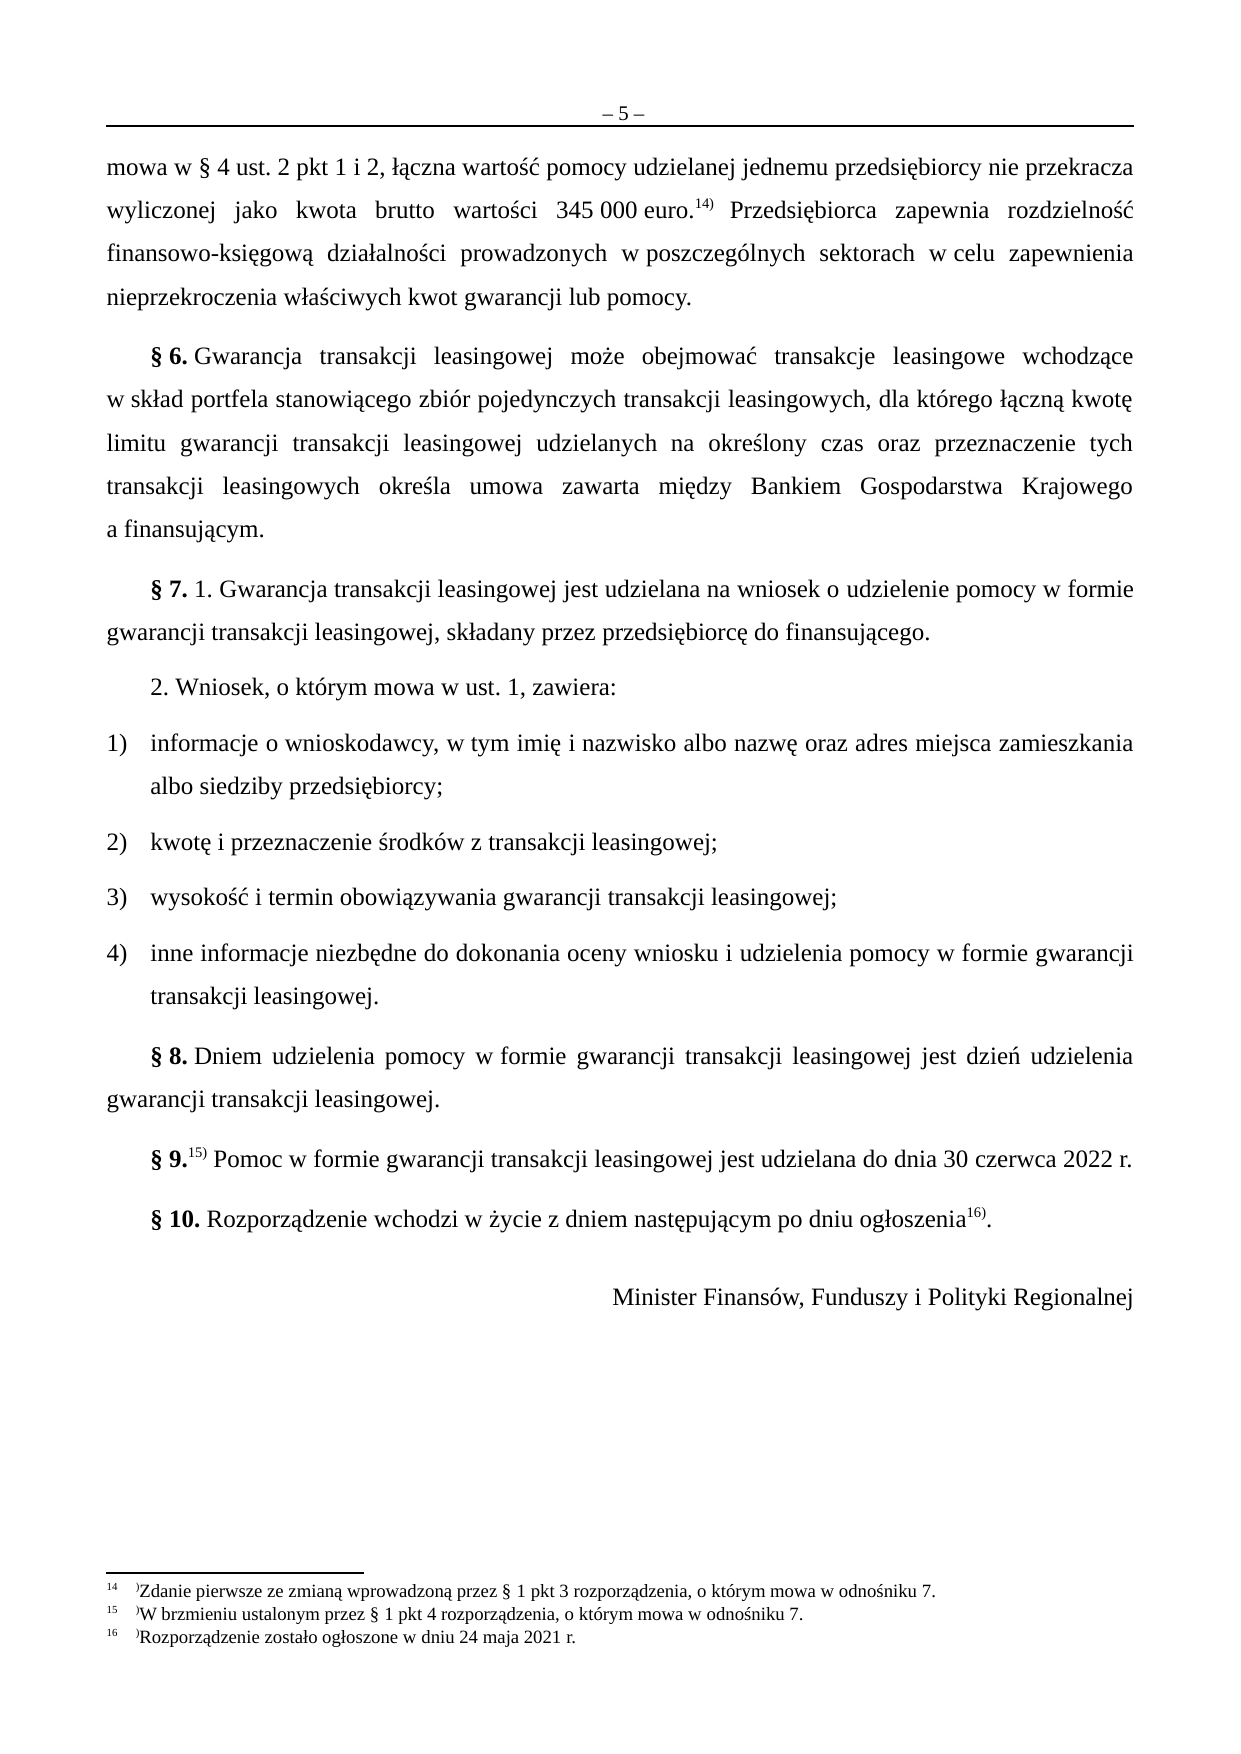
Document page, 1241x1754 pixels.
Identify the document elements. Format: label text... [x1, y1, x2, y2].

text 4) inne informacje niezbędne do dokonania oceny wniosku i udzielenia pomocy w formie gwarancji transakcji leasingowej. [106, 938, 1134, 1010]
text 2. Wniosek, o którym mowa w ust. 1, zawiera: [106, 672, 1134, 701]
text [106, 152, 1134, 310]
text § 6. Gwarancja transakcji leasingowej może obejmować transakcje leasingowe wchodzące w skład portfela stanowiącego zbiór pojedynczych transakcji leasingowych, dla którego łączną kwotę limitu gwarancji transakcji leasingowej udzielanych na określony czas oraz przeznaczenie tych transakcji leasingowych określa umowa zawarta między Bankiem Gospodarstwa Krajowego a finansującym. [106, 341, 1134, 543]
text § 10. Rozporządzenie wchodzi w życie z dniem następującym po dniu ogłoszenia). [106, 1204, 1134, 1232]
text 2) kwotę i przeznaczenie środków z transakcji leasingowej; [106, 827, 1134, 856]
text § 8. Dniem udzielenia pomocy w formie gwarancji transakcji leasingowej jest dzień udzielenia gwarancji transakcji leasingowej. [106, 1041, 1134, 1113]
text 1) informacje o wnioskodawcy, w tym imię i nazwisko albo nazwę oraz adres miejsca zamieszkania albo siedziby przedsiębiorcy; [106, 728, 1134, 800]
text 3) wysokość i termin obowiązywania gwarancji transakcji leasingowej; [106, 882, 1134, 911]
text Minister Finansów, Funduszy i Polityki Regionalnej [106, 1282, 1134, 1311]
text § 9.) Pomoc w formie gwarancji transakcji leasingowej jest udzielana do dnia 30 czerwca 2022 r. [106, 1144, 1134, 1173]
text § 7. 1. Gwarancja transakcji leasingowej jest udzielana na wniosek o udzielenie pomocy w formie gwarancji transakcji leasingowej, składany przez przedsiębiorcę do finansującego. [106, 574, 1134, 646]
